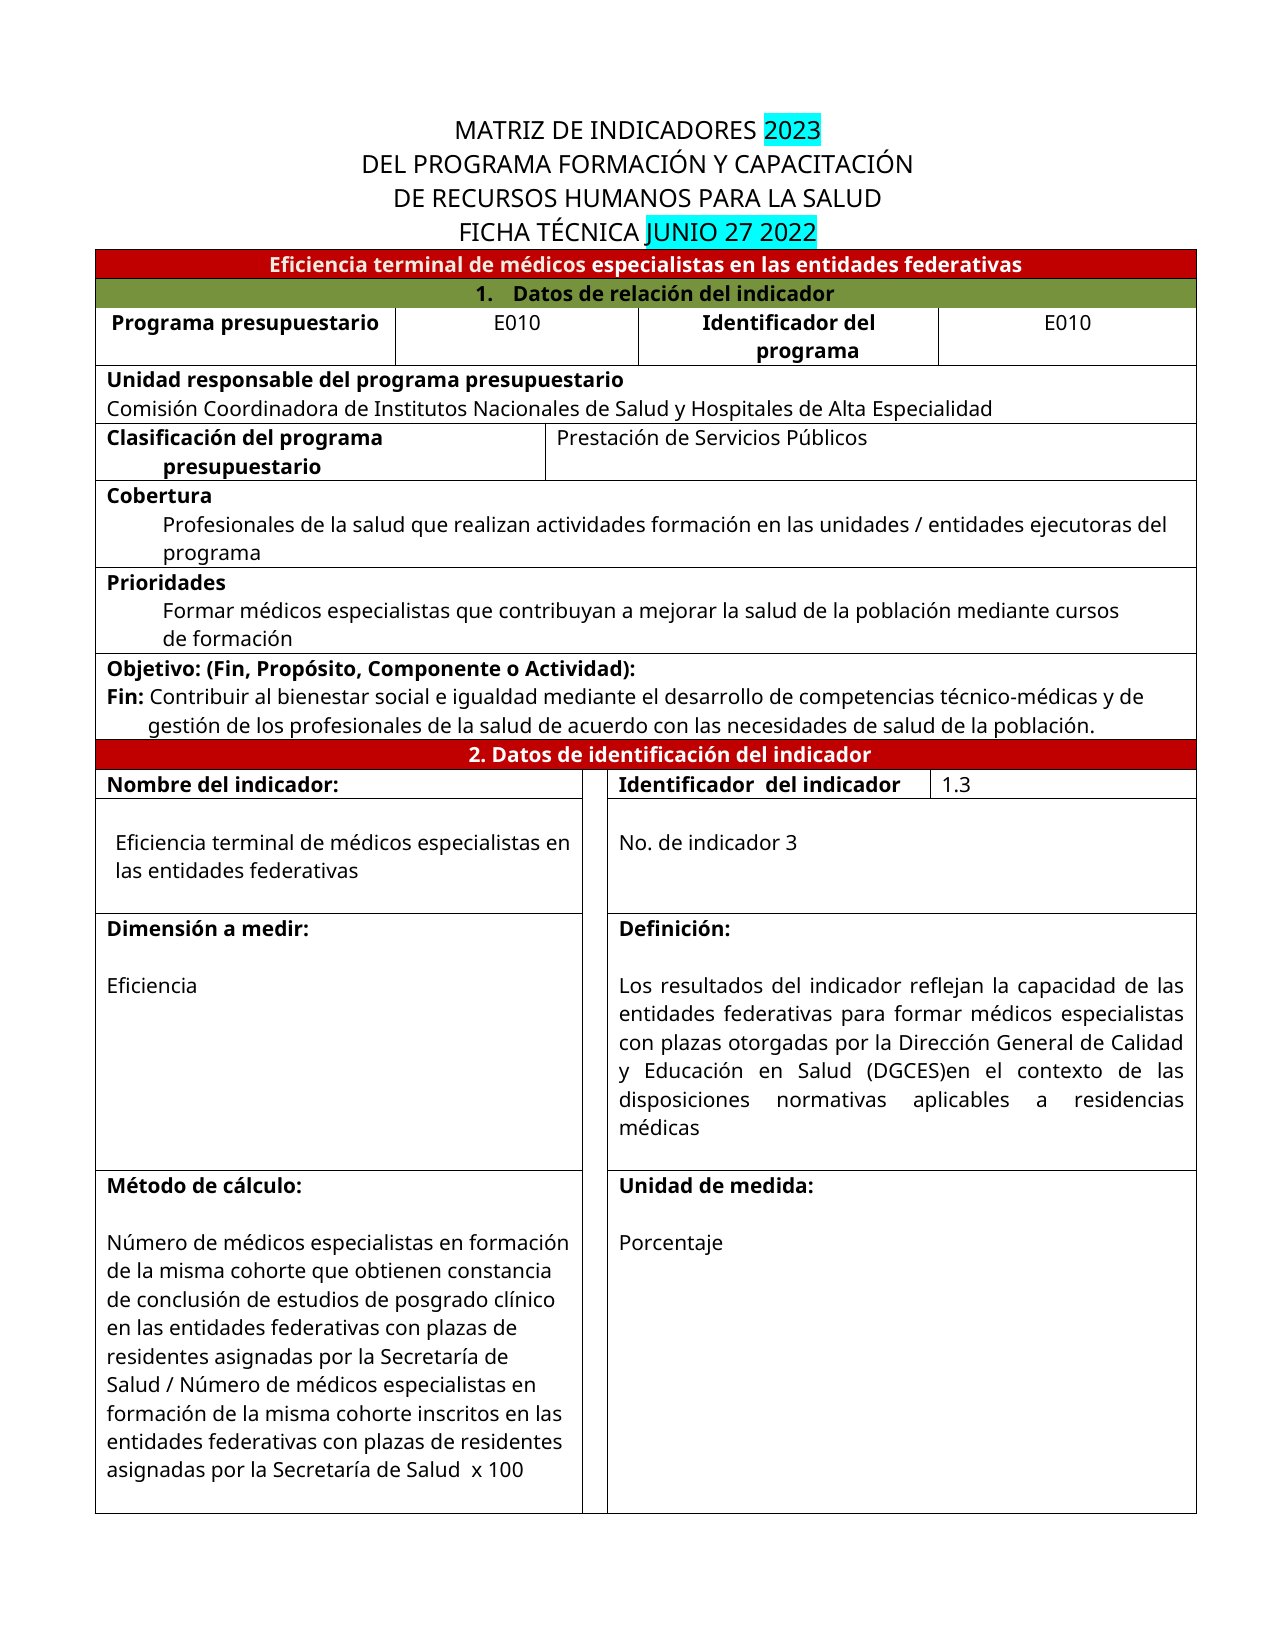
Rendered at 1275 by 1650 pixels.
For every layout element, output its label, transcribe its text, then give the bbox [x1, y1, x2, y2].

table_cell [608, 1171, 1196, 1512]
table_cell E010 [939, 308, 1196, 364]
text FICHA TÉCNICA JUNIO 27 2022 [177, 214, 1098, 249]
table_cell 1.3 [931, 770, 1196, 798]
table_cell Definición: Los resultados del indicador reflejan la capacidad de las entidades federativas para formar médicos especialistas con plazas otorgadas por la Dirección General de Calidad y Educación en Salud (DGCES)en el contexto de las disposiciones normativas aplicables a residencias médicas [608, 914, 1196, 1170]
table_cell No. de indicador 3 [608, 799, 1196, 913]
table_cell Objetivo: (Fin, Propósito, Componente o Actividad): Fin: Contribuir al bienestar social e igualdad mediante el desarrollo de competencias técnico-médicas y de gestión de los profesionales de la salud de acuerdo con las necesidades de salud de la población. [96, 654, 1196, 739]
table_cell [583, 770, 607, 1512]
table_cell Prestación de Servicios Públicos [546, 424, 1196, 480]
table_cell Identificador del programa [639, 308, 938, 364]
table_cell Clasificación del programa presupuestario [96, 424, 545, 480]
table_cell Datos de relación del indicador [96, 279, 1196, 308]
table_cell 2. Datos de identificación del indicador [96, 740, 1196, 769]
text DEL PROGRAMA FORMACIÓN Y CAPACITACIÓN [177, 146, 1098, 181]
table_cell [96, 1171, 582, 1512]
table_cell Unidad responsable del programa presupuestario Comisión Coordinadora de Institutos Nacionales de Salud y Hospitales de Alta Especialidad [96, 366, 1196, 422]
table_cell Dimensión a medir: Eficiencia [96, 914, 582, 1170]
table_cell E010 [396, 308, 638, 364]
table_cell Programa presupuestario [96, 308, 395, 364]
table_header Eficiencia terminal de médicos especialistas en las entidades federativas [96, 250, 1196, 278]
table_cell Identificador del indicador [608, 770, 930, 798]
table_cell Eficiencia terminal de médicos especialistas en las entidades federativas [96, 799, 582, 913]
table_cell Cobertura Profesionales de la salud que realizan actividades formación en las unidades / entidades ejecutoras del programa [96, 481, 1196, 567]
text MATRIZ DE INDICADORES 2023 [177, 112, 1098, 146]
table_cell Prioridades Formar médicos especialistas que contribuyan a mejorar la salud de la población mediante cursos de formación [96, 568, 1196, 653]
text DE RECURSOS HUMANOS PARA LA SALUD [177, 181, 1098, 214]
table_cell Nombre del indicador: [96, 770, 582, 798]
